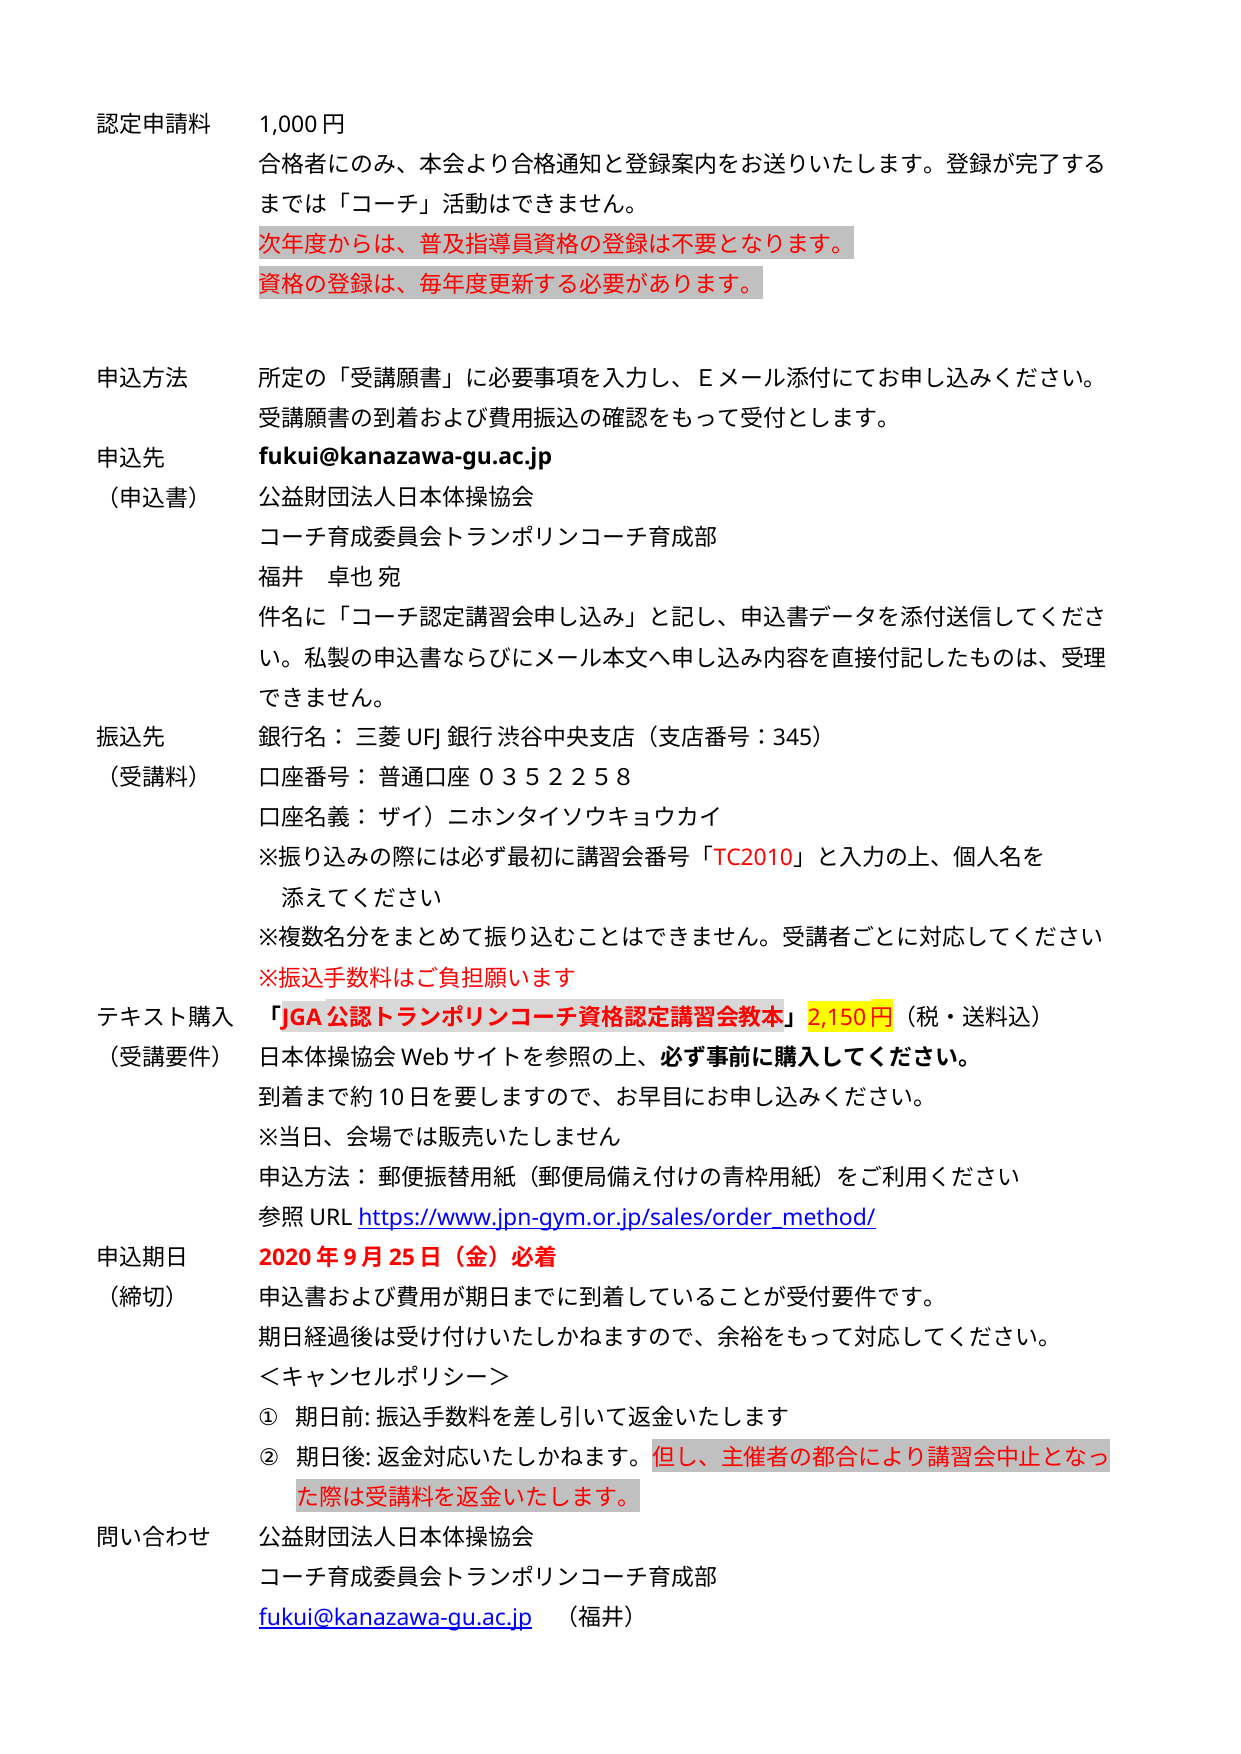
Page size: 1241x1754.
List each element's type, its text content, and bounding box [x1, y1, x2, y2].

table_cell 申込方法 [85, 359, 247, 438]
table_cell 申込期日 （締切） [85, 1238, 247, 1518]
table_cell 問い合わせ [85, 1518, 247, 1637]
table_cell 「JGA公認トランポリンコーチ資格認定講習会教本」2,150円（税・送料込） 日本体操協会Webサイトを参照の上、必ず事前に購入してください。 到着まで約10日を要しますので、お早目にお申し込みください。 ※当日、会場では販売いたしません 申込方法： 郵便振替用紙（郵便局備え付けの青枠用紙）をご利用ください 参照URL https://www.jpn-gym.or.jp/sales/order_method/ [248, 998, 1137, 1238]
table_cell fukui@kanazawa-gu.ac.jp 公益財団法人日本体操協会 コーチ育成委員会トランポリンコーチ育成部 福井 卓也 宛 件名に「コーチ認定講習会申し込み」と記し、申込書データを添付送信してください。私製の申込書ならびにメール本文へ申し込み内容を直接付記したものは、受理できません。 [248, 439, 1137, 718]
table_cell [248, 1518, 1137, 1637]
table_cell 銀行名： 三菱UFJ 銀行 渋谷中央支店（支店番号：345） 口座番号： 普通口座 ０３５２２５８ 口座名義： ザイ）ニホンタイソウキョウカイ ※振り込みの際には必ず最初に講習会番号「TC2010」と入力の上、個人名を 添えてください ※複数名分をまとめて振り込むことはできません。受講者ごとに対応してください ※振込手数料はご負担願います [248, 718, 1137, 998]
table_cell 申込先 （申込書） [85, 439, 247, 718]
table_cell 振込先 （受講料） [85, 718, 247, 998]
table_cell 所定の「受講願書」に必要事項を入力し、Ｅメール添付にてお申し込みください。 受講願書の到着および費用振込の確認をもって受付とします。 [248, 359, 1137, 438]
table_cell テキスト購入 （受講要件） [85, 998, 247, 1238]
table_cell 1,000円 合格者にのみ、本会より合格通知と登録案内をお送りいたします。登録が完了するまでは「コーチ」活動はできません。 次年度からは、普及指導員資格の登録は不要となります。 資格の登録は、毎年度更新する必要があります。 [248, 105, 1137, 359]
table_cell 認定申請料 [85, 105, 247, 359]
table_cell 2020年9月25日（金）必着 申込書および費用が期日までに到着していることが受付要件です。 期日経過後は受け付けいたしかねますので、余裕をもって対応してください。 ＜キャンセルポリシー＞ 期日前: 振込手数料を差し引いて返金いたします 期日後: 返金対応いたしかねます。但し、主催者の都合により講習会中止となった際は受講料を返金いたします。 [248, 1238, 1137, 1518]
